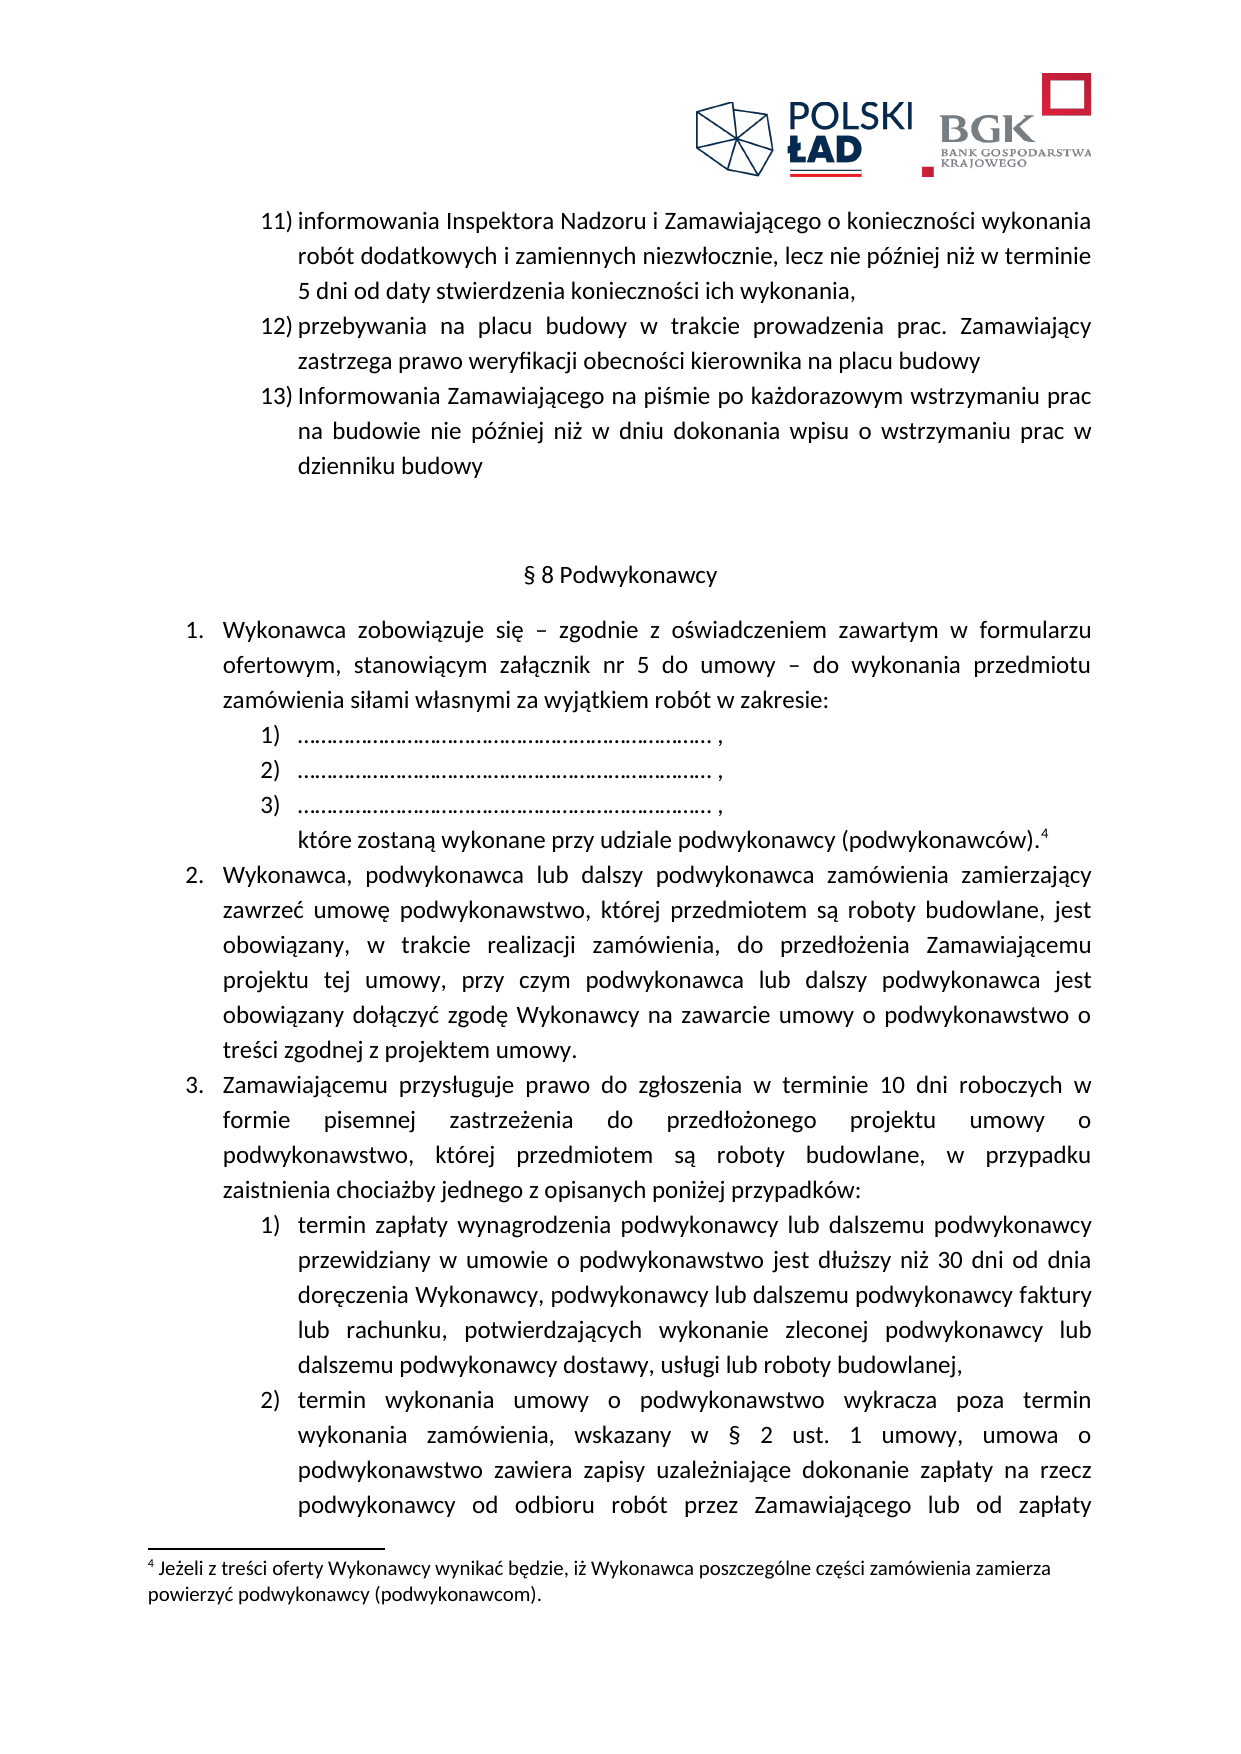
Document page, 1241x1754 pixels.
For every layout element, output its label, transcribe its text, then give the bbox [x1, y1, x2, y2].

list ……………………………………………………………… , [260, 790, 1093, 820]
list termin zapłaty wynagrodzenia podwykonawcy lub dalszemu podwykonawcy przewidziany w umowie o podwykonawstwo jest dłuższy niż 30 dni od dnia doręczenia Wykonawcy, podwykonawcy lub dalszemu podwykonawcy faktury lub rachunku, potwierdzających wykonanie zleconej podwykonawcy lub dalszemu podwykonawcy dostawy, usługi lub roboty budowlanej, [260, 1210, 1093, 1380]
list Informowania Zamawiającego na piśmie po każdorazowym wstrzymaniu prac na budowie nie później niż w dniu dokonania wpisu o wstrzymaniu prac w dzienniku budowy [260, 380, 1093, 481]
list ……………………………………………………………… , [260, 755, 1093, 785]
list które zostaną wykonane przy udziale podwykonawcy (podwykonawców). [298, 825, 1093, 855]
list informowania Inspektora Nadzoru i Zamawiającego o konieczności wykonania robót dodatkowych i zamiennych niezwłocznie, lecz nie później niż w terminie 5 dni od daty stwierdzenia konieczności ich wykonania, [260, 205, 1093, 306]
text § 8 Podwykonawcy [148, 559, 1093, 589]
list przebywania na placu budowy w trakcie prowadzenia prac. Zamawiający zastrzega prawo weryfikacji obecności kierownika na placu budowy [260, 310, 1093, 376]
list Zamawiającemu przysługuje prawo do zgłoszenia w terminie 10 dni roboczych w formie pisemnej zastrzeżenia do przedłożonego projektu umowy o podwykonawstwo, której przedmiotem są roboty budowlane, w przypadku zaistnienia chociażby jednego z opisanych poniżej przypadków: [185, 1070, 1093, 1205]
picture [696, 102, 912, 177]
picture [922, 73, 1092, 177]
list ……………………………………………………………… , [260, 720, 1093, 750]
list Wykonawca zobowiązuje się – zgodnie z oświadczeniem zawartym w formularzu ofertowym, stanowiącym załącznik nr 5 do umowy – do wykonania przedmiotu zamówienia siłami własnymi za wyjątkiem robót w zakresie: [185, 615, 1093, 715]
list Wykonawca, podwykonawca lub dalszy podwykonawca zamówienia zamierzający zawrzeć umowę podwykonawstwo, której przedmiotem są roboty budowlane, jest obowiązany, w trakcie realizacji zamówienia, do przedłożenia Zamawiającemu projektu tej umowy, przy czym podwykonawca lub dalszy podwykonawca jest obowiązany dołączyć zgodę Wykonawcy na zawarcie umowy o podwykonawstwo o treści zgodnej z projektem umowy. [185, 860, 1093, 1065]
